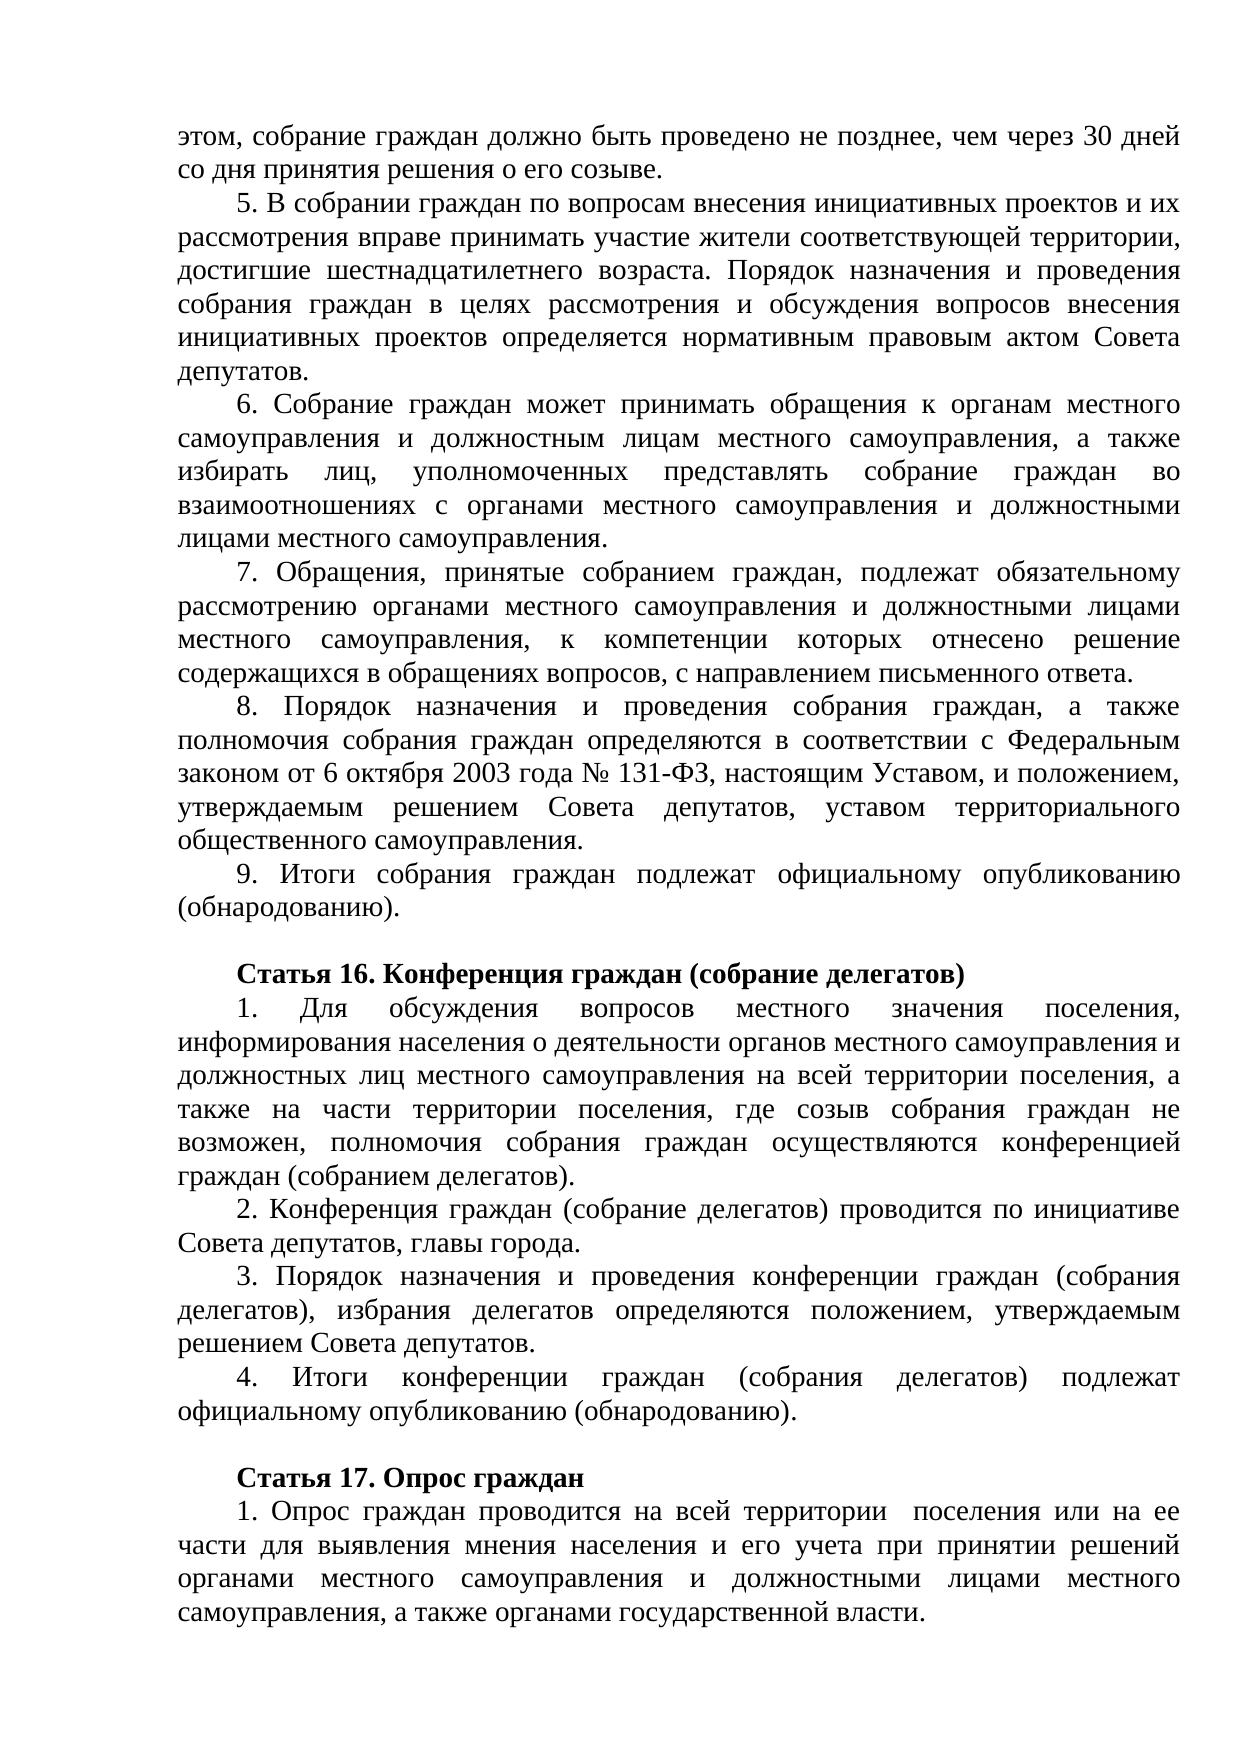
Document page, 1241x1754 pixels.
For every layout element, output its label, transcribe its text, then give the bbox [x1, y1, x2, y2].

text 1. Опрос граждан проводится на всей территории поселения или на ее части для выявления мнения населения и его учета при принятии решений органами местного самоуправления и должностными лицами местного самоуправления, а также органами государственной власти. [177, 1493, 1181, 1627]
text 9. Итоги собрания граждан подлежат официальному опубликованию (обнародованию). [177, 856, 1181, 923]
text Статья 16. Конференция граждан (собрание делегатов) [177, 957, 1181, 990]
text 7. Обращения, принятые собранием граждан, подлежат обязательному рассмотрению органами местного самоуправления и должностными лицами местного самоуправления, к компетенции которых отнесено решение содержащихся в обращениях вопросов, с направлением письменного ответа. [177, 554, 1181, 688]
text 1. Для обсуждения вопросов местного значения поселения, информирования населения о деятельности органов местного самоуправления и должностных лиц местного самоуправления на всей территории поселения, а также на части территории поселения, где созыв собрания граждан не возможен, полномочия собрания граждан осуществляются конференцией граждан (собранием делегатов). [177, 990, 1181, 1191]
text 4. Итоги конференции граждан (собрания делегатов) подлежат официальному опубликованию (обнародованию). [177, 1359, 1181, 1426]
text 8. Порядок назначения и проведения собрания граждан, а также полномочия собрания граждан определяются в соответствии с Федеральным законом от 6 октября 2003 года № 131-ФЗ, настоящим Уставом, и положением, утверждаемым решением Совета депутатов, уставом территориального общественного самоуправления. [177, 688, 1181, 856]
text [177, 118, 1181, 185]
text 6. Собрание граждан может принимать обращения к органам местного самоуправления и должностным лицам местного самоуправления, а также избирать лиц, уполномоченных представлять собрание граждан во взаимоотношениях с органами местного самоуправления и должностными лицами местного самоуправления. [177, 386, 1181, 554]
text Статья 17. Опрос граждан [177, 1460, 1181, 1493]
text 2. Конференция граждан (собрание делегатов) проводится по инициативе Совета депутатов, главы города. [177, 1191, 1181, 1258]
text 3. Порядок назначения и проведения конференции граждан (собрания делегатов), избрания делегатов определяются положением, утверждаемым решением Совета депутатов. [177, 1258, 1181, 1359]
text 5. В собрании граждан по вопросам внесения инициативных проектов и их рассмотрения вправе принимать участие жители соответствующей территории, достигшие шестнадцатилетнего возраста. Порядок назначения и проведения собрания граждан в целях рассмотрения и обсуждения вопросов внесения инициативных проектов определяется нормативным правовым актом Совета депутатов. [177, 185, 1181, 386]
